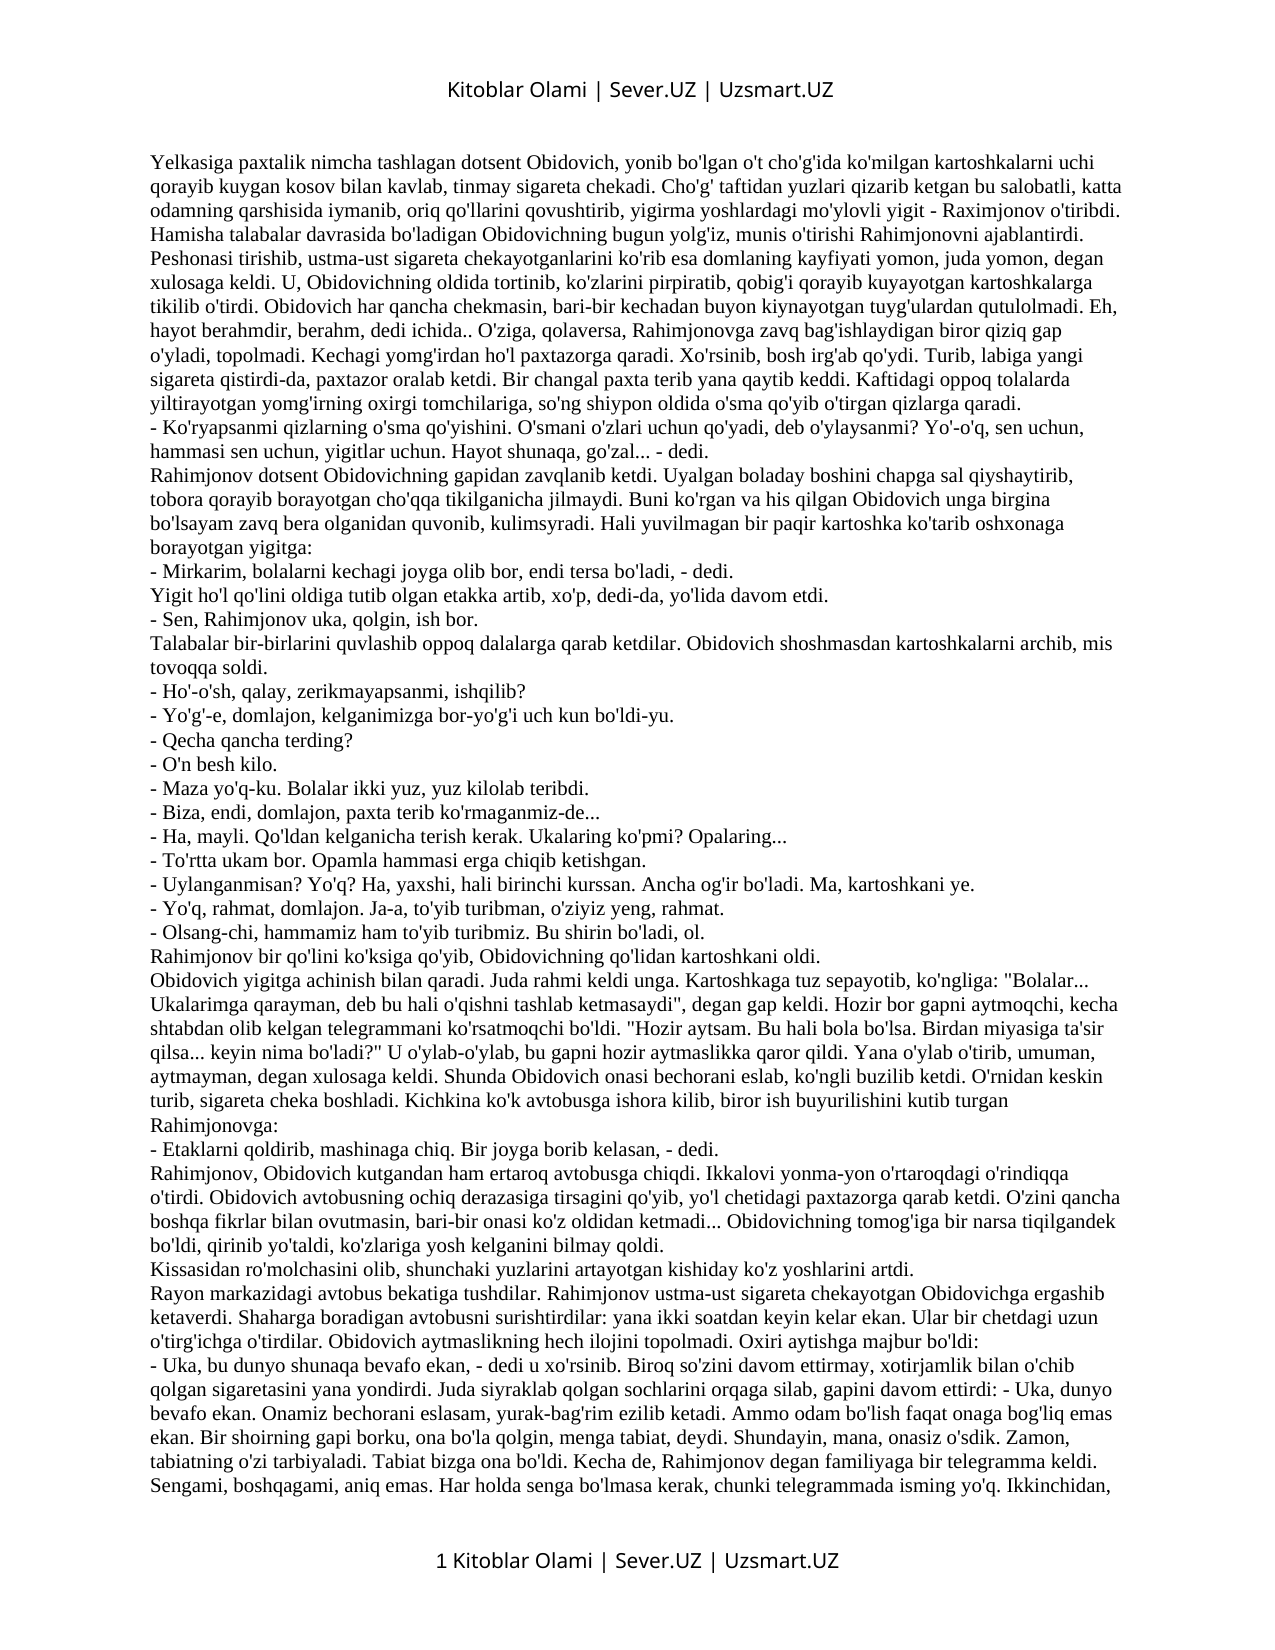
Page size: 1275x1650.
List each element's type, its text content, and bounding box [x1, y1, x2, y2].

text Rahimjonov dotsent Obidovichning gapidan zavqlanib ketdi. Uyalgan boladay boshini chapga sal qiyshaytirib, tobora qorayib borayotgan cho'qqa tikilganicha jilmaydi. Buni ko'rgan va his qilgan Obidovich unga birgina bo'lsayam zavq bera olganidan quvonib, kulimsyradi. Hali yuvilmagan bir paqir kartoshka ko'tarib oshxonaga borayotgan yigitga: [150, 463, 1125, 559]
text Rayon markazidagi avtobus bekatiga tushdilar. Rahimjonov ustma-ust sigareta chekayotgan Obidovichga ergashib ketaverdi. Shaharga boradigan avtobusni surishtirdilar: yana ikki soatdan keyin kelar ekan. Ular bir chetdagi uzun o'tirg'ichga o'tirdilar. Obidovich aytmaslikning hech ilojini topolmadi. Oxiri aytishga majbur bo'ldi: [150, 1281, 1125, 1353]
text Obidovich yigitga achinish bilan qaradi. Juda rahmi keldi unga. Kartoshkaga tuz sepayotib, ko'ngliga: "Bolalar... Ukalarimga qarayman, deb bu hali o'qishni tashlab ketmasaydi", degan gap keldi. Hozir bor gapni aytmoqchi, kecha shtabdan olib kelgan telegrammani ko'rsatmoqchi bo'ldi. "Hozir aytsam. Bu hali bola bo'lsa. Birdan miyasiga ta'sir qilsa... keyin nima bo'ladi?" U o'ylab-o'ylab, bu gapni hozir aytmaslikka qaror qildi. Yana o'ylab o'tirib, umuman, aytmayman, degan xulosaga keldi. Shunda Obidovich onasi bechorani eslab, ko'ngli buzilib ketdi. O'rnidan keskin turib, sigareta cheka boshladi. Kichkina ko'k avtobusga ishora kilib, biror ish buyurilishini kutib turgan Rahimjonovga: [150, 968, 1125, 1137]
text - Maza yo'q-ku. Bolalar ikki yuz, yuz kilolab teribdi. [150, 776, 1125, 800]
text - To'rtta ukam bor. Opamla hammasi erga chiqib ketishgan. [150, 848, 1125, 872]
text - Uylanganmisan? Yo'q? Ha, yaxshi, hali birinchi kurssan. Ancha og'ir bo'ladi. Ma, kartoshkani ye. [150, 872, 1125, 896]
text Kissasidan ro'molchasini olib, shunchaki yuzlarini artayotgan kishiday ko'z yoshlarini artdi. [150, 1257, 1125, 1281]
text - Ko'ryapsanmi qizlarning o'sma qo'yishini. O'smani o'zlari uchun qo'yadi, deb o'ylaysanmi? Yo'-o'q, sen uchun, hammasi sen uchun, yigitlar uchun. Hayot shunaqa, go'zal... - dedi. [150, 415, 1125, 463]
text - Mirkarim, bolalarni kechagi joyga olib bor, endi tersa bo'ladi, - dedi. [150, 559, 1125, 583]
text - Yo'g'-e, domlajon, kelganimizga bor-yo'g'i uch kun bo'ldi-yu. [150, 703, 1125, 727]
text - Biza, endi, domlajon, paxta terib ko'rmaganmiz-de... [150, 800, 1125, 824]
text - Yo'q, rahmat, domlajon. Ja-a, to'yib turibman, o'ziyiz yeng, rahmat. [150, 896, 1125, 920]
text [150, 1353, 1125, 1497]
text Talabalar bir-birlarini quvlashib oppoq dalalarga qarab ketdilar. Obidovich shoshmasdan kartoshkalarni archib, mis tovoqqa soldi. [150, 631, 1125, 679]
text Rahimjonov, Obidovich kutgandan ham ertaroq avtobusga chiqdi. Ikkalovi yonma-yon o'rtaroqdagi o'rindiqqa o'tirdi. Obidovich avtobusning ochiq derazasiga tirsagini qo'yib, yo'l chetidagi paxtazorga qarab ketdi. O'zini qancha boshqa fikrlar bilan ovutmasin, bari-bir onasi ko'z oldidan ketmadi... Obidovichning tomog'iga bir narsa tiqilgandek bo'ldi, qirinib yo'taldi, ko'zlariga yosh kelganini bilmay qoldi. [150, 1161, 1125, 1257]
text Yelkasiga paxtalik nimcha tashlagan dotsent Obidovich, yonib bo'lgan o't cho'g'ida ko'milgan kartoshkalarni uchi qorayib kuygan kosov bilan kavlab, tinmay sigareta chekadi. Cho'g' taftidan yuzlari qizarib ketgan bu salobatli, katta odamning qarshisida iymanib, oriq qo'llarini qovushtirib, yigirma yoshlardagi mo'ylovli yigit - Raximjonov o'tiribdi. Hamisha talabalar davrasida bo'ladigan Obidovichning bugun yolg'iz, munis o'tirishi Rahimjonovni ajablantirdi. Peshonasi tirishib, ustma-ust sigareta chekayotganlarini ko'rib esa domlaning kayfiyati yomon, juda yomon, degan xulosaga keldi. U, Obidovichning oldida tortinib, ko'zlarini pirpiratib, qobig'i qorayib kuyayotgan kartoshkalarga tikilib o'tirdi. Obidovich har qancha chekmasin, bari-bir kechadan buyon kiynayotgan tuyg'ulardan qutulolmadi. Eh, hayot berahmdir, berahm, dedi ichida.. O'ziga, qolaversa, Rahimjonovga zavq bag'ishlaydigan biror qiziq gap o'yladi, topolmadi. Kechagi yomg'irdan ho'l paxtazorga qaradi. Xo'rsinib, bosh irg'ab qo'ydi. Turib, labiga yangi sigareta qistirdi-da, paxtazor oralab ketdi. Bir changal paxta terib yana qaytib keddi. Kaftidagi oppoq tolalarda yiltirayotgan yomg'irning oxirgi tomchilariga, so'ng shiypon oldida o'sma qo'yib o'tirgan qizlarga qaradi. [150, 150, 1125, 415]
text Rahimjonov bir qo'lini ko'ksiga qo'yib, Obidovichning qo'lidan kartoshkani oldi. [150, 944, 1125, 968]
text Yigit ho'l qo'lini oldiga tutib olgan etakka artib, xo'p, dedi-da, yo'lida davom etdi. [150, 583, 1125, 607]
text - Qecha qancha terding? [150, 727, 1125, 752]
text - O'n besh kilo. [150, 752, 1125, 776]
text - Etaklarni qoldirib, mashinaga chiq. Bir joyga borib kelasan, - dedi. [150, 1137, 1125, 1161]
text - Olsang-chi, hammamiz ham to'yib turibmiz. Bu shirin bo'ladi, ol. [150, 920, 1125, 944]
text - Ha, mayli. Qo'ldan kelganicha terish kerak. Ukalaring ko'pmi? Opalaring... [150, 824, 1125, 848]
text - Ho'-o'sh, qalay, zerikmayapsanmi, ishqilib? [150, 679, 1125, 703]
text - Sen, Rahimjonov uka, qolgin, ish bor. [150, 607, 1125, 631]
